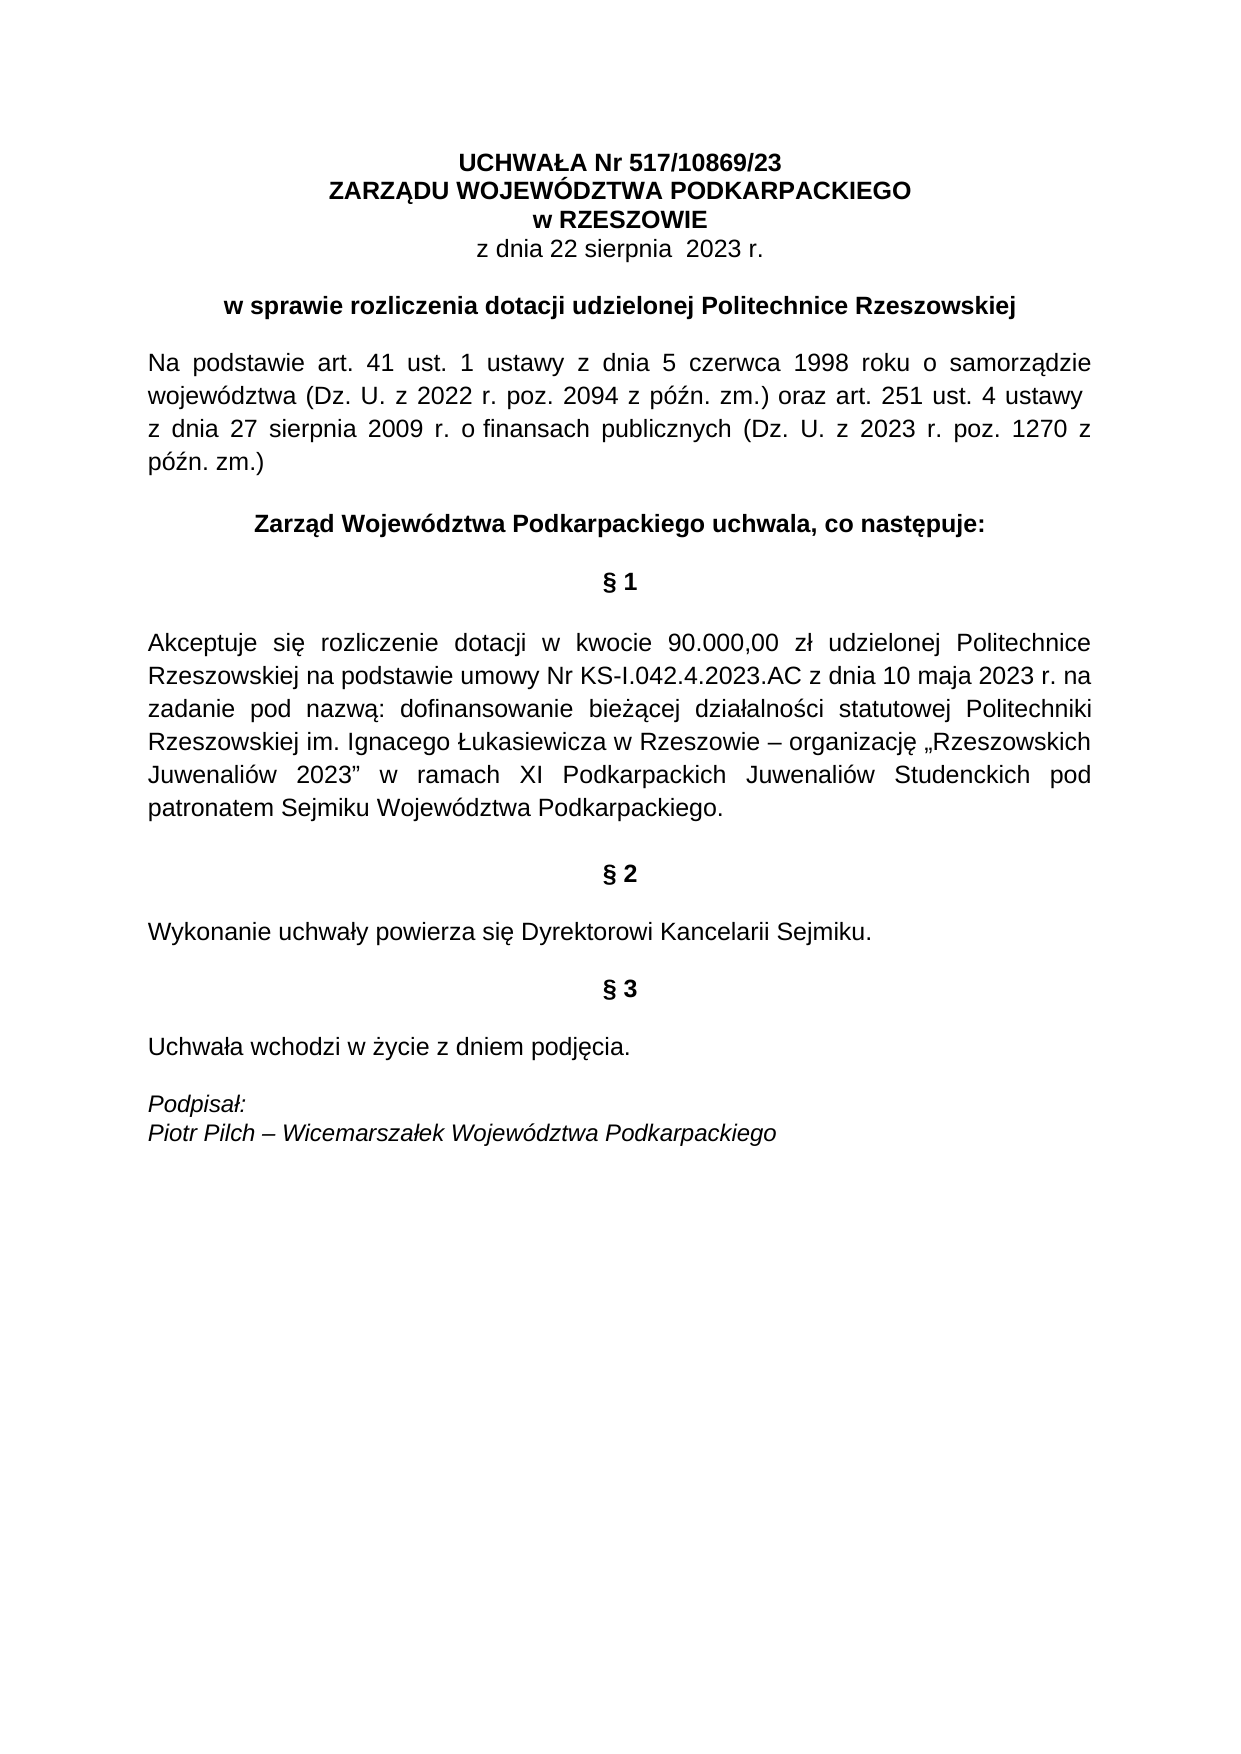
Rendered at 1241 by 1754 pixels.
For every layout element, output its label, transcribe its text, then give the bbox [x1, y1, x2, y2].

text Zarząd Województwa Podkarpackiego uchwala, co następuje: [148, 509, 1093, 538]
text § 2 [148, 859, 1093, 888]
text Wykonanie uchwały powierza się Dyrektorowi Kancelarii Sejmiku. [148, 917, 1093, 946]
text Piotr Pilch – Wicemarszałek Województwa Podkarpackiego [148, 1118, 1093, 1146]
text § 3 [148, 974, 1093, 1003]
text Uchwała wchodzi w życie z dniem podjęcia. [148, 1032, 1093, 1061]
text Podpisał: [148, 1089, 1093, 1117]
text UCHWAŁA Nr 517/10869/23 ZARZĄDU WOJEWÓDZTWA PODKARPACKIEGO w RZESZOWIE z dnia 22 sierpnia 2023 r. [148, 148, 1093, 263]
text Na podstawie art. 41 ust. 1 ustawy z dnia 5 czerwca 1998 roku o samorządzie województwa (Dz. U. z 2022 r. poz. 2094 z późn. zm.) oraz art. 251 ust. 4 ustawy z dnia 27 sierpnia 2009 r. o finansach publicznych (Dz. U. z 2023 r. poz. 1270 z późn. zm.) [148, 348, 1093, 476]
text Akceptuje się rozliczenie dotacji w kwocie 90.000,00 zł udzielonej Politechnice Rzeszowskiej na podstawie umowy Nr KS-I.042.4.2023.AC z dnia 10 maja 2023 r. na zadanie pod nazwą: dofinansowanie bieżącej działalności statutowej Politechniki Rzeszowskiej im. Ignacego Łukasiewicza w Rzeszowie – organizację „Rzeszowskich Juwenaliów 2023” w ramach XI Podkarpackich Juwenaliów Studenckich pod patronatem Sejmiku Województwa Podkarpackiego. [148, 628, 1093, 822]
text § 1 [148, 567, 1093, 595]
text w sprawie rozliczenia dotacji udzielonej Politechnice Rzeszowskiej [148, 291, 1093, 320]
